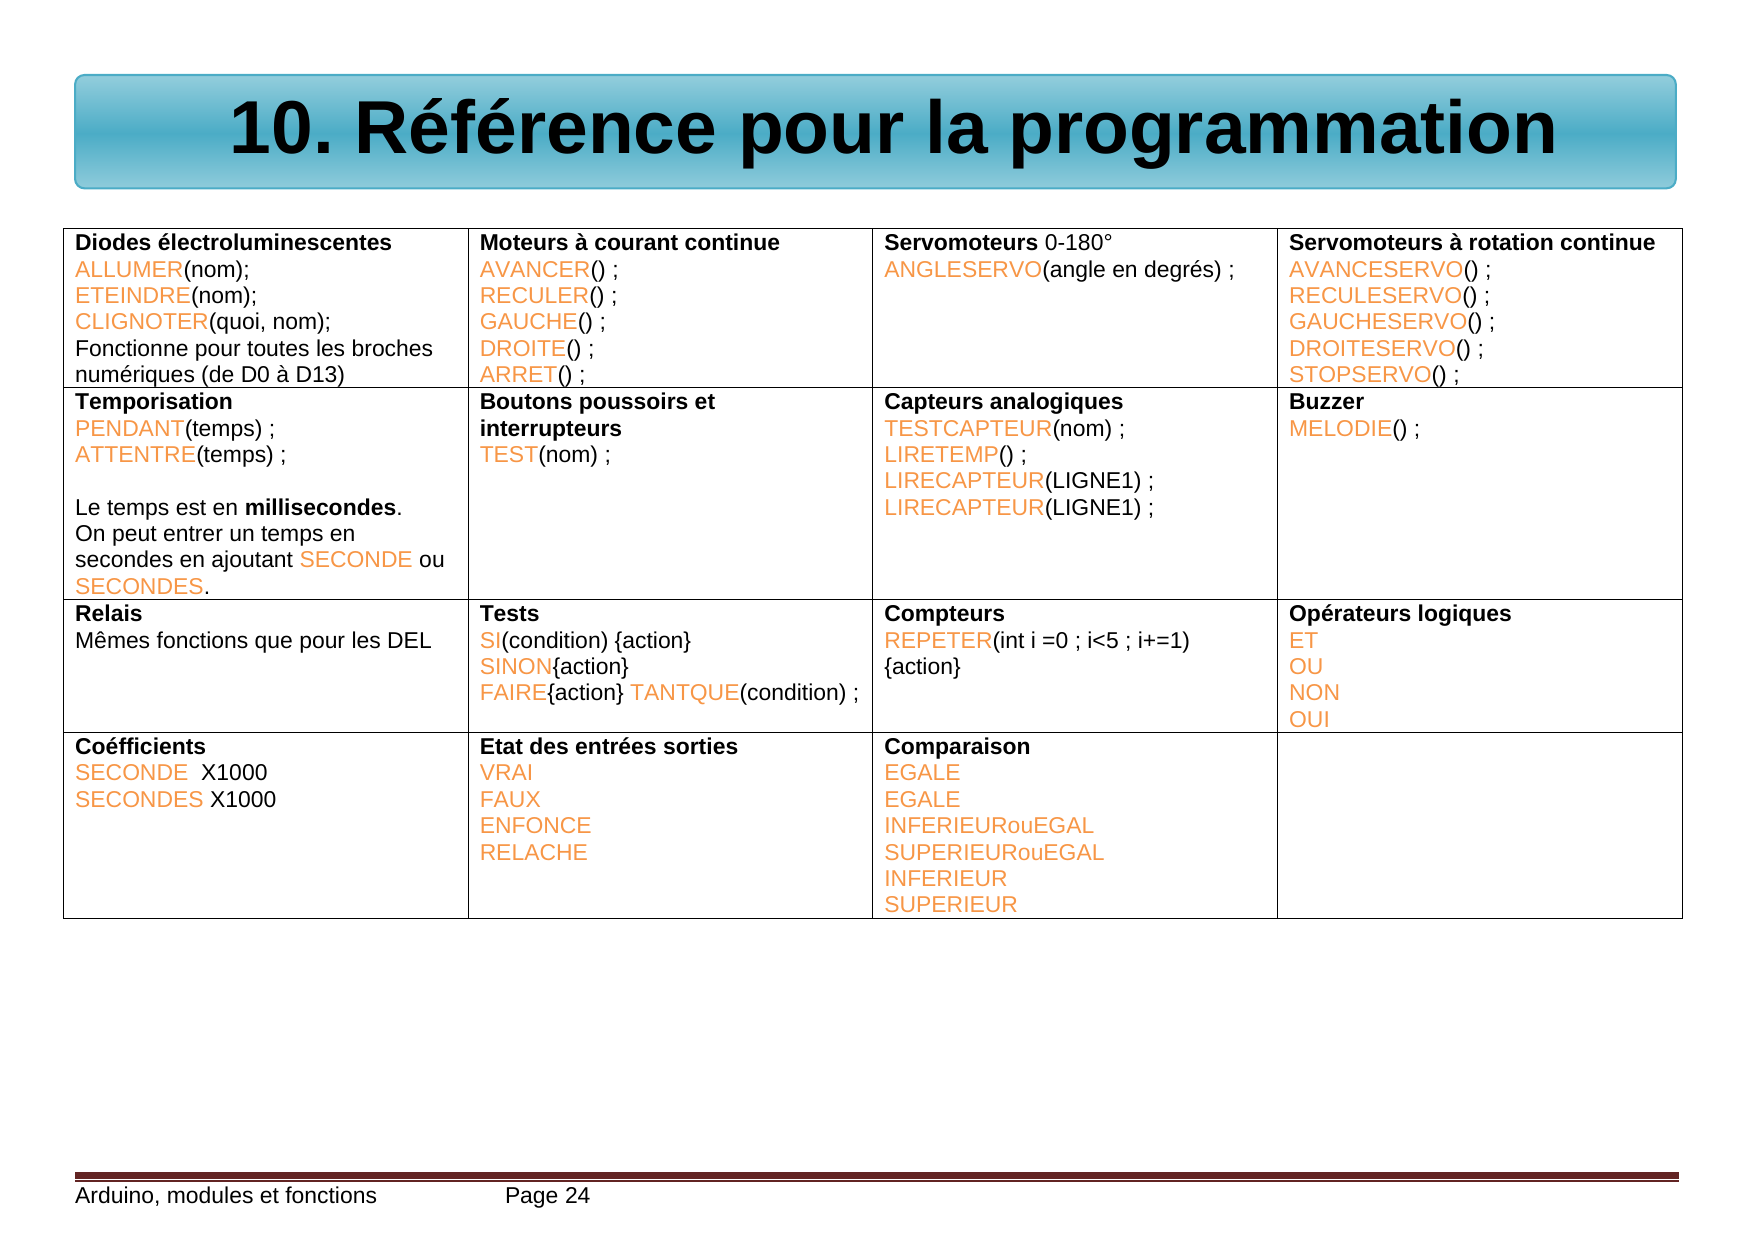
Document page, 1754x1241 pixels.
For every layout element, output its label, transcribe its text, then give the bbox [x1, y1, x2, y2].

table_cell Buzzer MELODIE() ; [1278, 388, 1682, 599]
table_cell [1278, 733, 1682, 917]
table_cell Tests SI(condition) {action} SINON{action} FAIRE{action} TANTQUE(condition) ; [469, 600, 872, 732]
table_cell Boutons poussoirs et interrupteurs TEST(nom) ; [469, 388, 872, 599]
table_cell Relais Mêmes fonctions que pour les DEL [64, 600, 468, 732]
table_cell Opérateurs logiques ET OU NON OUI [1278, 600, 1682, 732]
table_header Servomoteurs à rotation continue AVANCESERVO() ; RECULESERVO() ; GAUCHESERVO() ; DROITESERVO() ; STOPSERVO() ; [1278, 229, 1682, 387]
table_cell Temporisation PENDANT(temps) ; ATTENTRE(temps) ; Le temps est en millisecondes. On peut entrer un temps en secondes en ajoutant SECONDE ou SECONDES. [64, 388, 468, 599]
table_header Servomoteurs 0-180° ANGLESERVO(angle en degrés) ; [873, 229, 1277, 387]
table_cell Etat des entrées sorties VRAI FAUX ENFONCE RELACHE [469, 733, 872, 917]
table_cell Compteurs REPETER(int i =0 ; i<5 ; i+=1) {action} [873, 600, 1277, 732]
table_cell Coéfficients SECONDE X1000 SECONDES X1000 [64, 733, 468, 917]
table_cell Capteurs analogiques TESTCAPTEUR(nom) ; LIRETEMP() ; LIRECAPTEUR(LIGNE1) ; LIRECAPTEUR(LIGNE1) ; [873, 388, 1277, 599]
table_cell Comparaison EGALE EGALE INFERIEURouEGAL SUPERIEURouEGAL INFERIEUR SUPERIEUR [873, 733, 1277, 917]
table_header Diodes électroluminescentes ALLUMER(nom); ETEINDRE(nom); CLIGNOTER(quoi, nom); Fonctionne pour toutes les broches numériques (de D0 à D13) [64, 229, 468, 387]
table_header Moteurs à courant continue AVANCER() ; RECULER() ; GAUCHE() ; DROITE() ; ARRET() ; [469, 229, 872, 387]
